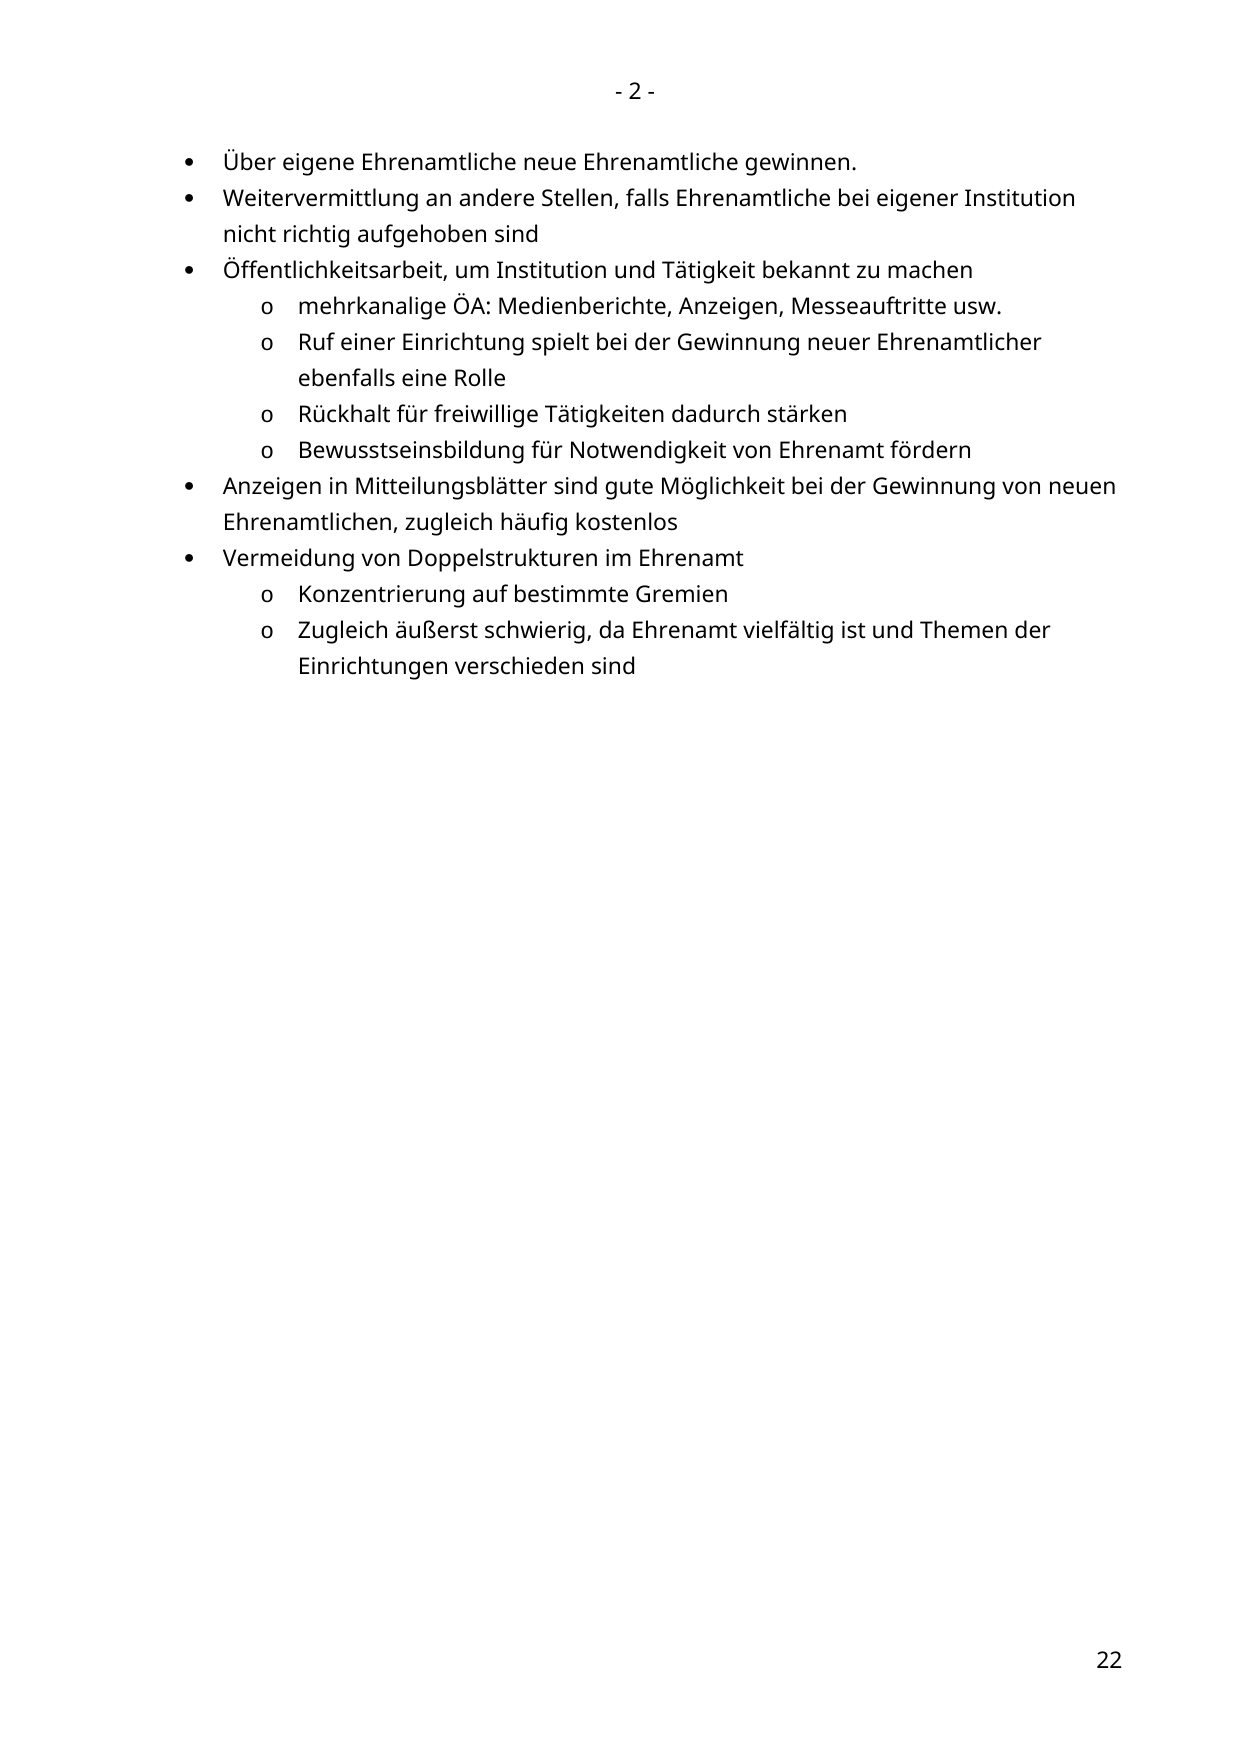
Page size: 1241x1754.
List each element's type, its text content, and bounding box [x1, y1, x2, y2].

list mehrkanalige ÖA: Medienberichte, Anzeigen, Messeauftritte usw. [260, 290, 1122, 321]
list Vermeidung von Doppelstrukturen im Ehrenamt [185, 542, 1122, 573]
list Öffentlichkeitsarbeit, um Institution und Tätigkeit bekannt zu machen [185, 254, 1122, 285]
list Weitervermittlung an andere Stellen, falls Ehrenamtliche bei eigener Institution nicht richtig aufgehoben sind [185, 182, 1122, 249]
list Rückhalt für freiwillige Tätigkeiten dadurch stärken [260, 398, 1122, 429]
list Zugleich äußerst schwierig, da Ehrenamt vielfältig ist und Themen der Einrichtungen verschieden sind [260, 614, 1122, 681]
list Konzentrierung auf bestimmte Gremien [260, 578, 1122, 609]
list Ruf einer Einrichtung spielt bei der Gewinnung neuer Ehrenamtlicher ebenfalls eine Rolle [260, 326, 1122, 393]
list Über eigene Ehrenamtliche neue Ehrenamtliche gewinnen. [185, 146, 1122, 177]
list Anzeigen in Mitteilungsblätter sind gute Möglichkeit bei der Gewinnung von neuen Ehrenamtlichen, zugleich häufig kostenlos [185, 470, 1122, 537]
list Bewusstseinsbildung für Notwendigkeit von Ehrenamt fördern [260, 434, 1122, 465]
